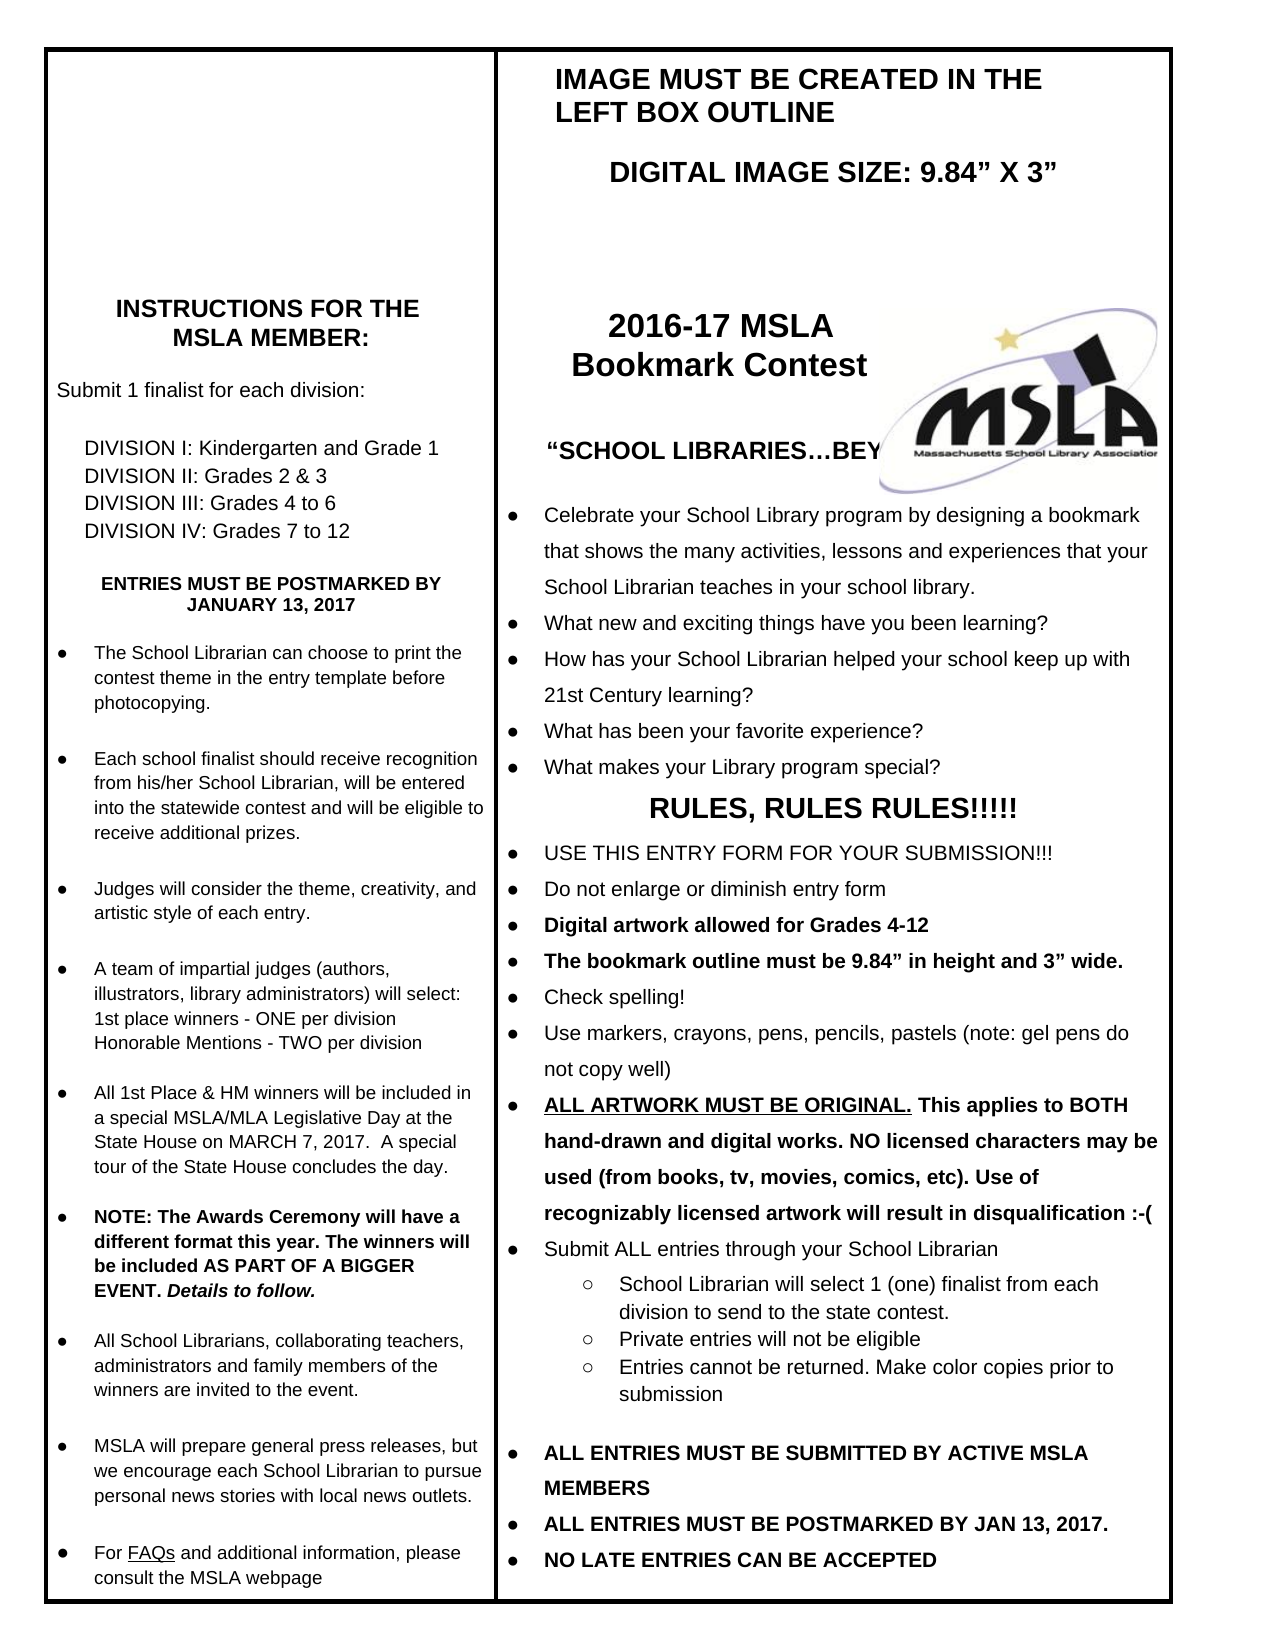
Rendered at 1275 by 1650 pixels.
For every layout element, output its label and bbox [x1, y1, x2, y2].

picture [876, 308, 1157, 492]
table_header [48, 52, 494, 1599]
table_header [498, 52, 1169, 1599]
